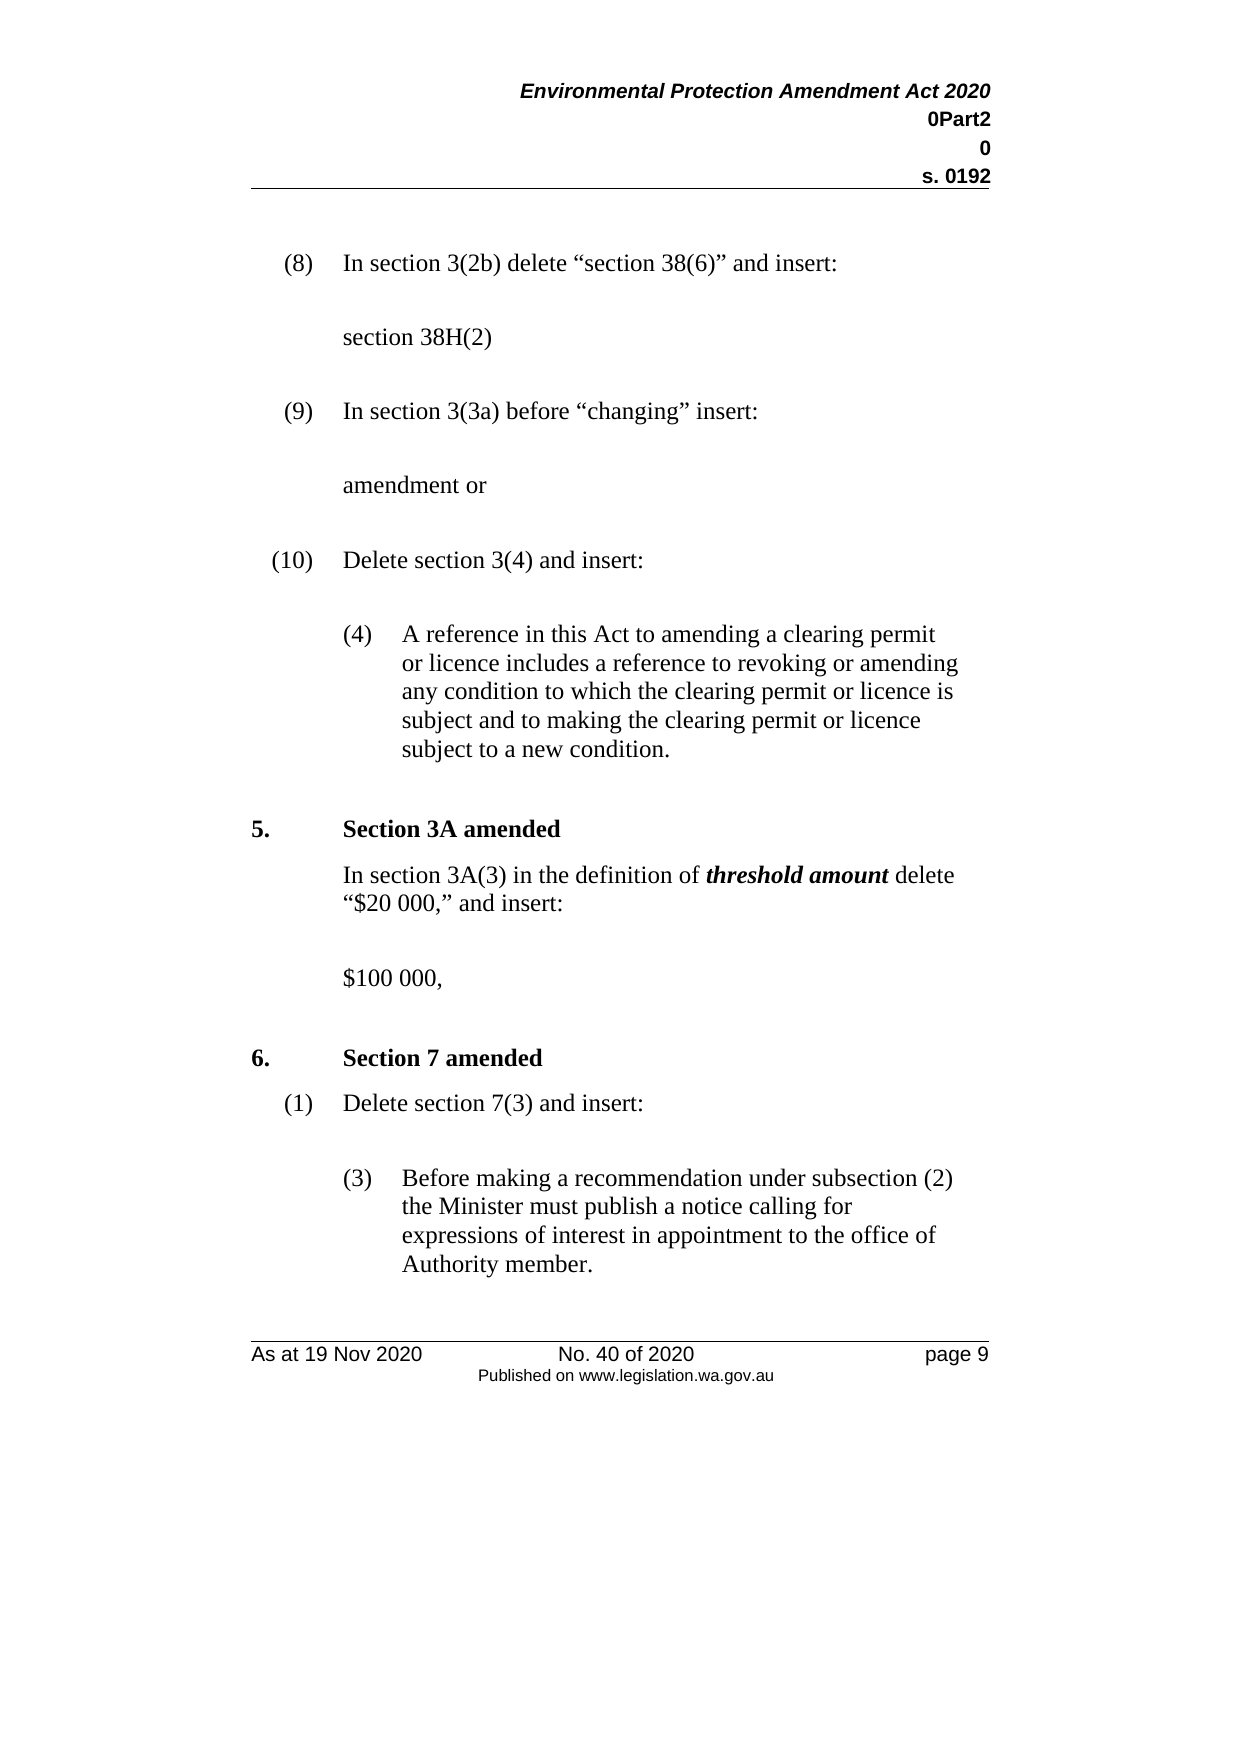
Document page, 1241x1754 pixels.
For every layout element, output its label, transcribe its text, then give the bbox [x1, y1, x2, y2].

subtitle 6. Section 7 amended [251, 1043, 989, 1072]
text (9) In section 3(3a) before “changing” insert: [251, 396, 989, 425]
text section 38H(2) [251, 322, 989, 351]
text (3) Before making a recommendation under subsection (2) the Minister must publish a notice calling for expressions of interest in appointment to the office of Authority member. [313, 1163, 959, 1278]
text (4) A reference in this Act to amending a clearing permit or licence includes a reference to revoking or amending any condition to which the clearing permit or licence is subject and to making the clearing permit or licence subject to a new condition. [313, 619, 959, 763]
subtitle 5. Section 3A amended [251, 814, 989, 843]
text (10) Delete section 3(4) and insert: [251, 545, 989, 573]
text (1) Delete section 7(3) and insert: [251, 1088, 989, 1117]
text (8) In section 3(2b) delete “section 38(6)” and insert: [251, 248, 989, 277]
text amendment or [251, 471, 989, 499]
text $100 000, [251, 963, 989, 991]
text In section 3A(3) in the definition of threshold amount delete “$20 000,” and insert: [251, 860, 989, 917]
